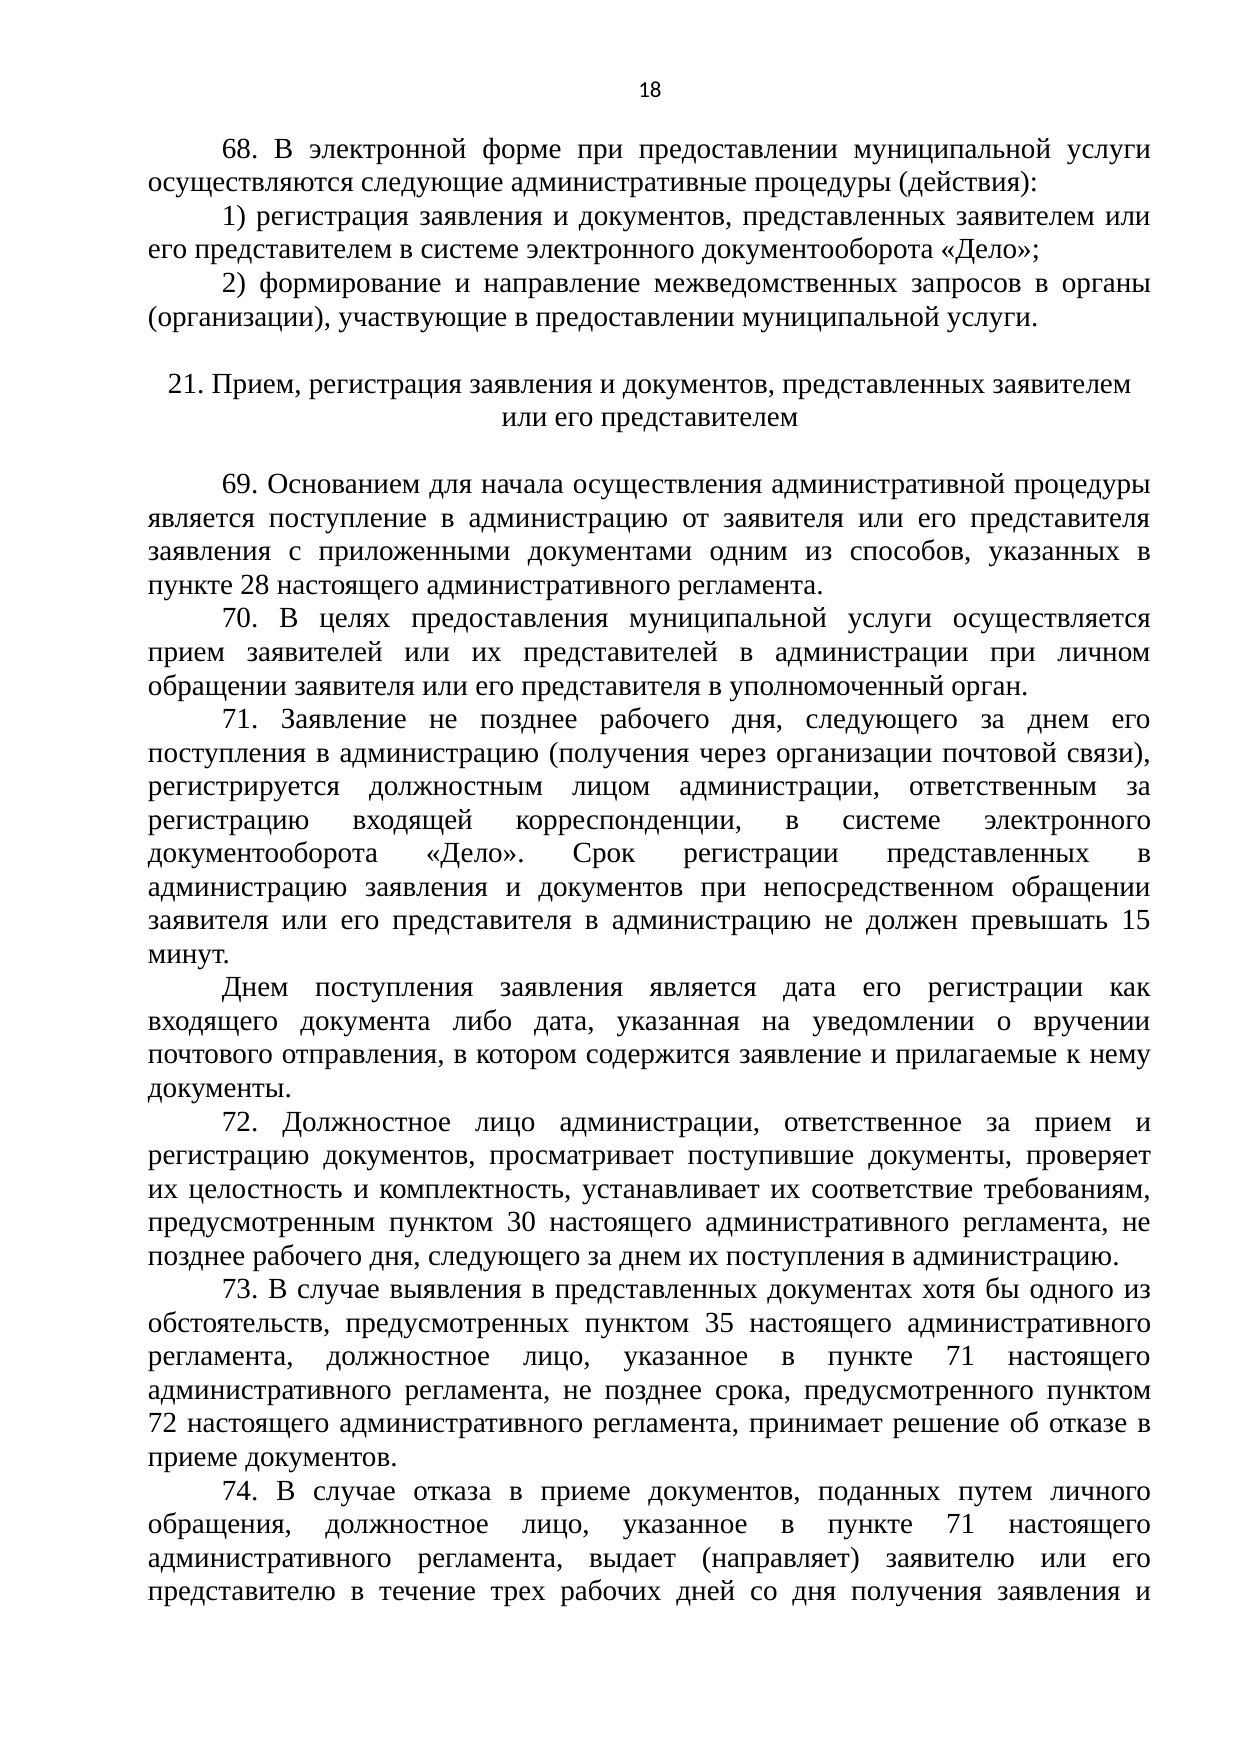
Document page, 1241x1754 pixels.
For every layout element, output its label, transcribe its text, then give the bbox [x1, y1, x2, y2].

text 73. В случае выявления в представленных документах хотя бы одного из обстоятельств, предусмотренных пунктом 35 настоящего административного регламента, должностное лицо, указанное в пункте 71 настоящего административного регламента, не позднее срока, предусмотренного пунктом 72 настоящего административного регламента, принимает решение об отказе в приеме документов. [148, 1271, 1152, 1473]
text 68. В электронной форме при предоставлении муниципальной услуги осуществляются следующие административные процедуры (действия): [148, 131, 1152, 198]
text 71. Заявление не позднее рабочего дня, следующего за днем его поступления в администрацию (получения через организации почтовой связи), регистрируется должностным лицом администрации, ответственным за регистрацию входящей корреспонденции, в системе электронного документооборота «Дело». Срок регистрации представленных в администрацию заявления и документов при непосредственном обращении заявителя или его представителя в администрацию не должен превышать 15 минут. [148, 701, 1152, 969]
text 70. В целях предоставления муниципальной услуги осуществляется прием заявителей или их представителей в администрации при личном обращении заявителя или его представителя в уполномоченный орган. [148, 601, 1152, 701]
text 72. Должностное лицо администрации, ответственное за прием и регистрацию документов, просматривает поступившие документы, проверяет их целостность и комплектность, устанавливает их соответствие требованиям, предусмотренным пунктом 30 настоящего административного регламента, не позднее рабочего дня, следующего за днем их поступления в администрацию. [148, 1104, 1152, 1271]
text 1) регистрация заявления и документов, представленных заявителем или его представителем в системе электронного документооборота «Дело»; [148, 198, 1152, 265]
text Днем поступления заявления является дата его регистрации как входящего документа либо дата, указанная на уведомлении о вручении почтового отправления, в котором содержится заявление и прилагаемые к нему документы. [148, 969, 1152, 1104]
text 21. Прием, регистрация заявления и документов, представленных заявителем или его представителем [148, 366, 1152, 433]
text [148, 1473, 1152, 1607]
text 69. Основанием для начала осуществления административной процедуры является поступление в администрацию от заявителя или его представителя заявления с приложенными документами одним из способов, указанных в пункте 28 настоящего административного регламента. [148, 466, 1152, 601]
text 2) формирование и направление межведомственных запросов в органы (организации), участвующие в предоставлении муниципальной услуги. [148, 265, 1152, 332]
